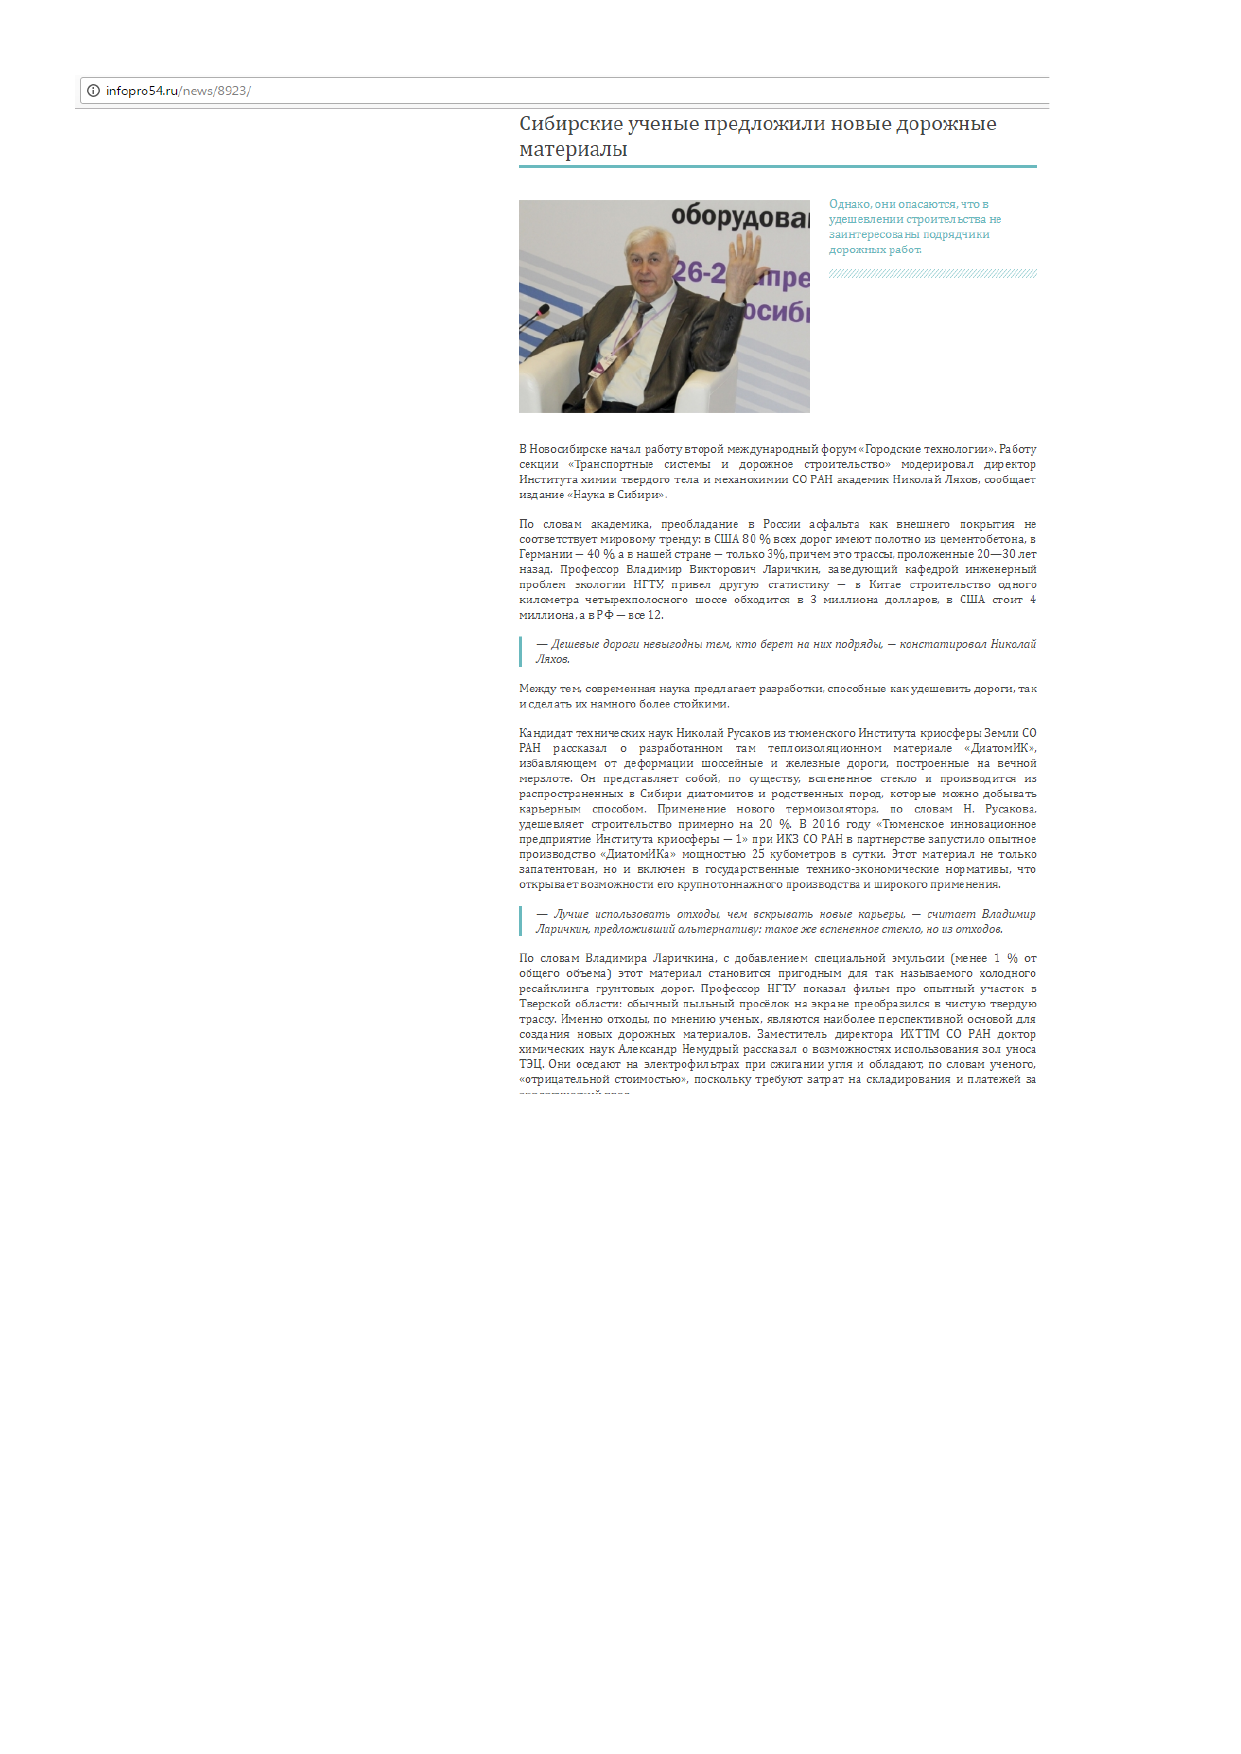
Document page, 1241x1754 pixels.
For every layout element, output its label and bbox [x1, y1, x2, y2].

picture [75, 75, 1050, 1094]
